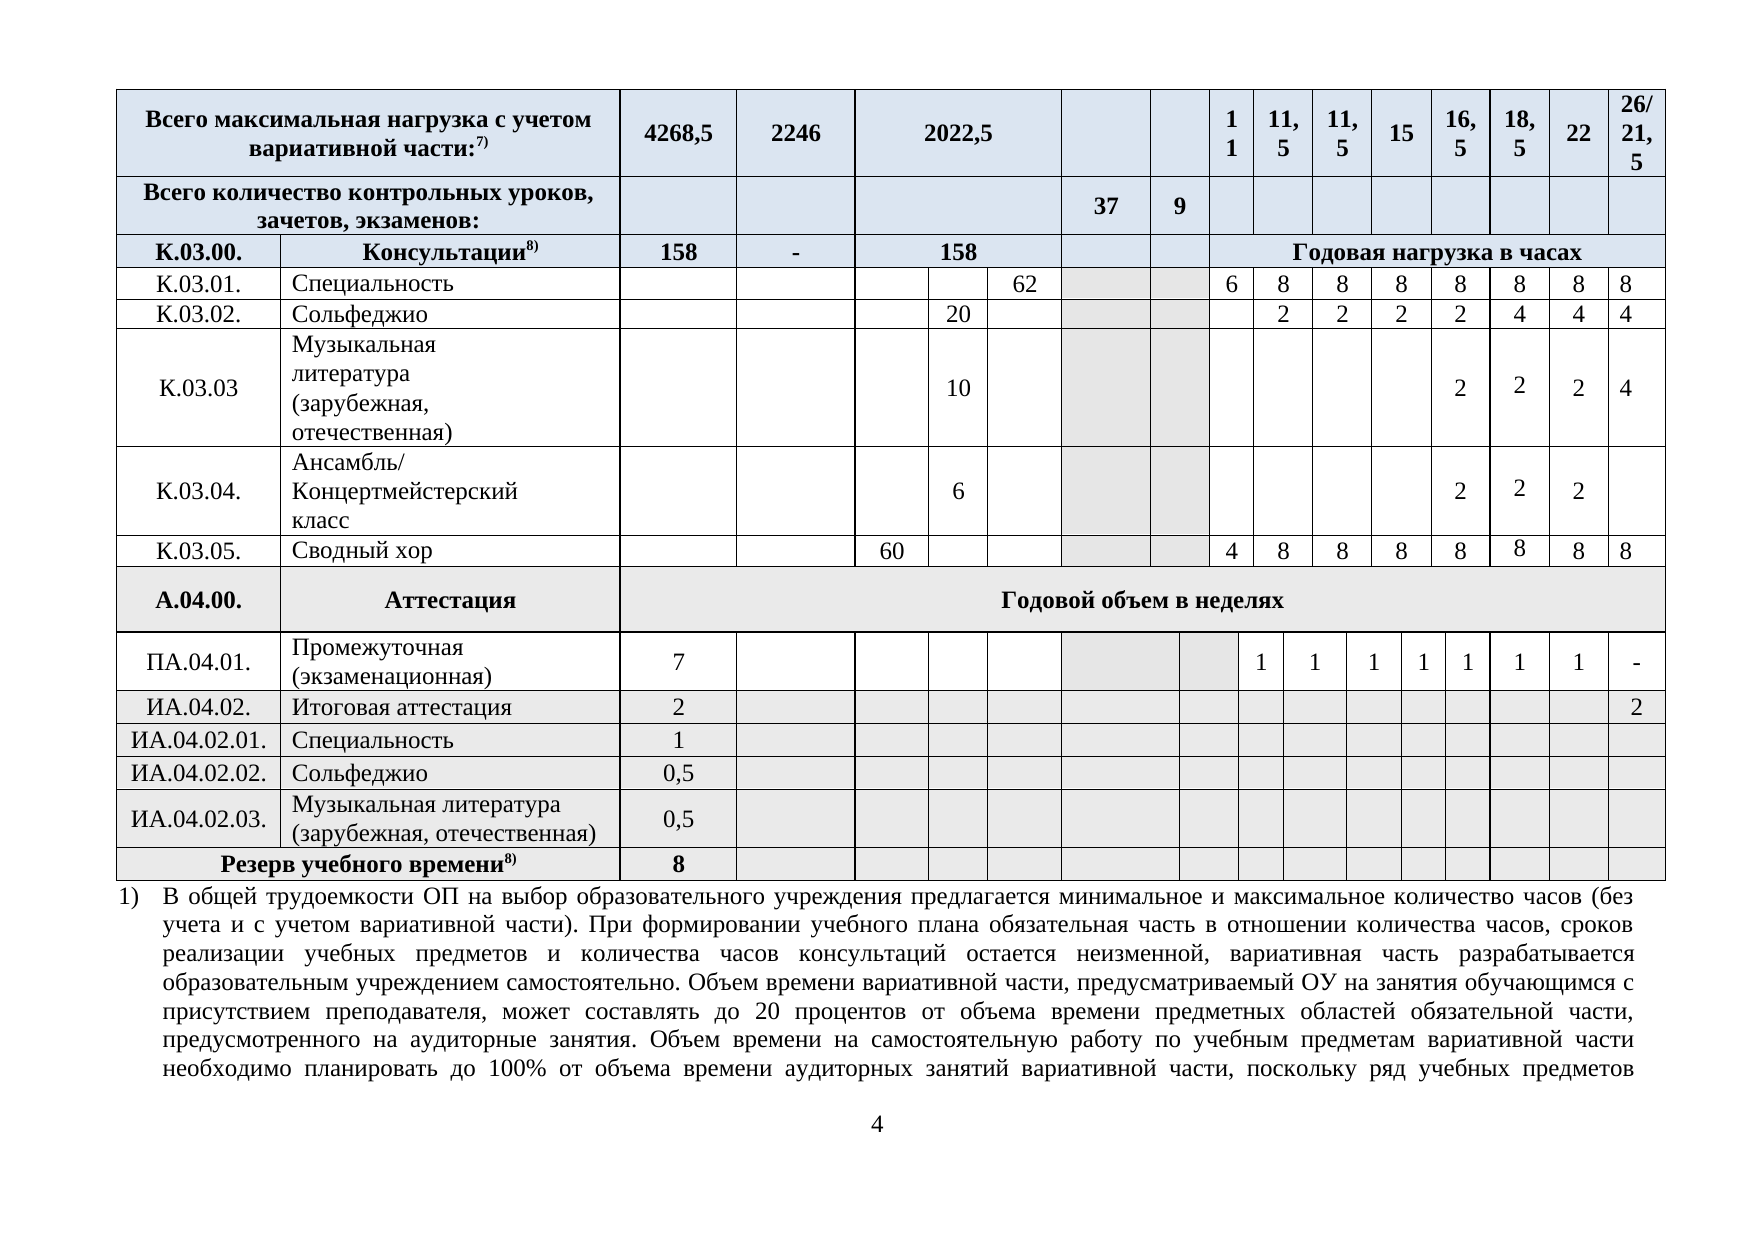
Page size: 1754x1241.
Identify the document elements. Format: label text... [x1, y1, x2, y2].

table_cell  [1491, 329, 1549, 446]
table_cell 11 [1210, 90, 1253, 176]
table_cell 8 [1550, 536, 1608, 566]
table_cell [1347, 757, 1401, 788]
table_cell 2 [1432, 329, 1489, 446]
table_cell Сводный хор [281, 536, 619, 566]
table_cell [856, 757, 928, 788]
table_cell Ансамбль/Концертмейстерский класс [281, 447, 619, 534]
table_cell 11,5 [1254, 90, 1312, 176]
table_cell [1210, 329, 1253, 446]
table_cell [737, 300, 854, 328]
table_cell [1491, 177, 1549, 234]
table_cell [1254, 329, 1312, 446]
table_cell [1062, 757, 1179, 788]
table_cell [737, 691, 854, 723]
table_cell 8 [1254, 536, 1312, 566]
table_cell [1239, 757, 1283, 788]
table_cell 8 [1372, 268, 1431, 298]
table_cell [988, 848, 1061, 880]
table_cell [1432, 177, 1489, 234]
table_cell [1254, 177, 1312, 234]
table_cell [929, 691, 987, 723]
table_cell [1210, 177, 1253, 234]
table_cell ИА.04.02.03. [117, 790, 280, 847]
table_cell [988, 536, 1061, 566]
table_cell [737, 848, 854, 880]
table_cell 8 [1432, 536, 1489, 566]
table_cell 2246 [737, 90, 854, 176]
table_cell 20 [929, 300, 987, 328]
table_cell 0,5 [621, 790, 736, 847]
table_cell 4 [1550, 300, 1608, 328]
table_cell А.04.00. [117, 567, 280, 631]
table_cell 8 [1491, 268, 1549, 298]
table_cell [1180, 633, 1238, 690]
table_cell [621, 268, 736, 298]
table_cell [737, 329, 854, 446]
table_cell [1210, 300, 1253, 328]
table_cell 62 [988, 268, 1061, 298]
table_cell [1062, 790, 1179, 847]
table_cell [737, 447, 854, 534]
table_cell [1284, 724, 1346, 756]
table_cell [621, 177, 736, 234]
table_cell К.03.01. [117, 268, 280, 298]
table_cell [1151, 90, 1209, 176]
table_cell [1609, 790, 1665, 847]
table_cell 8 [1372, 536, 1431, 566]
table_cell [1062, 235, 1150, 267]
table_cell 8 [1609, 536, 1665, 566]
table_cell [1180, 757, 1238, 788]
table_cell [1446, 790, 1489, 847]
table_cell 37 [1062, 177, 1150, 234]
table_cell [737, 177, 854, 234]
table_cell [856, 724, 928, 756]
table_cell 8 [1432, 268, 1489, 298]
table_cell Годовая нагрузка в часах [1210, 235, 1665, 267]
table_cell [1446, 691, 1489, 723]
table_cell [929, 536, 987, 566]
table_cell [737, 724, 854, 756]
table_cell [1284, 790, 1346, 847]
table_cell [1609, 724, 1665, 756]
table_cell 15 [1372, 90, 1431, 176]
table_cell 1 [1446, 633, 1489, 690]
table_cell [1180, 848, 1238, 880]
table_cell 4 [1609, 329, 1665, 446]
table_cell Всего максимальная нагрузка с учетом вариативной части:7) [117, 90, 619, 176]
table_cell  [1491, 447, 1549, 534]
table_cell 1 [1239, 633, 1283, 690]
table_cell [929, 633, 987, 690]
table_cell 1 [1284, 633, 1346, 690]
table_cell [1062, 300, 1150, 328]
table_cell [1239, 848, 1283, 880]
table_cell [929, 757, 987, 788]
table_cell [1062, 90, 1150, 176]
table_cell [856, 177, 1061, 234]
table_cell 6 [1210, 268, 1253, 298]
table_cell [1313, 329, 1371, 446]
table_cell 8 [621, 848, 736, 880]
table_cell [1151, 536, 1209, 566]
table_cell 8 [1313, 268, 1371, 298]
table_cell К.03.02. [117, 300, 280, 328]
table_cell 26/21,5 [1609, 90, 1665, 176]
table_cell Аттестация [281, 567, 619, 631]
table_cell [737, 757, 854, 788]
table_cell 1 [621, 724, 736, 756]
table_cell [988, 691, 1061, 723]
table_cell [1372, 329, 1431, 446]
table_cell [1239, 691, 1283, 723]
table_cell [988, 757, 1061, 788]
table_cell [1491, 691, 1549, 723]
table_cell 8 [1254, 268, 1312, 298]
table_cell [1151, 300, 1209, 328]
table_cell [1062, 329, 1150, 446]
table_cell 4268,5 [621, 90, 736, 176]
table_cell 8 [1609, 268, 1665, 298]
table_cell 1 [1402, 633, 1445, 690]
table_cell [1151, 235, 1209, 267]
table_cell [1180, 724, 1238, 756]
table_cell [1062, 447, 1150, 534]
table_cell [1550, 848, 1608, 880]
table_cell [1609, 447, 1665, 534]
table_cell [988, 300, 1061, 328]
table_cell [621, 447, 736, 534]
table_cell [988, 724, 1061, 756]
table_cell [856, 329, 928, 446]
table_cell [1491, 848, 1549, 880]
table_cell [1239, 724, 1283, 756]
table_cell [1062, 536, 1150, 566]
table_cell 2 [1313, 300, 1371, 328]
table_cell [1550, 790, 1608, 847]
table_cell [1550, 757, 1608, 788]
table_cell [1062, 633, 1179, 690]
table_cell [1402, 757, 1445, 788]
table_cell [1062, 691, 1179, 723]
table_cell 4 [1210, 536, 1253, 566]
table_cell [856, 300, 928, 328]
table_cell 158 [856, 235, 1061, 267]
table_cell [1151, 268, 1209, 298]
table_cell К.03.03 [117, 329, 280, 446]
table_cell 2 [1550, 329, 1608, 446]
table_cell [1550, 177, 1608, 234]
table_cell [1347, 790, 1401, 847]
table_cell [929, 268, 987, 298]
table_cell [737, 268, 854, 298]
table_cell Годовой объем в неделях [621, 567, 1665, 631]
table_cell [1446, 724, 1489, 756]
table_cell Специальность [281, 724, 619, 756]
table_cell [737, 790, 854, 847]
table_cell [1491, 757, 1549, 788]
table_cell [1402, 790, 1445, 847]
table_cell [1347, 724, 1401, 756]
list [118, 881, 1636, 1082]
table_cell [1180, 691, 1238, 723]
table_cell 2 [1609, 691, 1665, 723]
table_cell 2 [1254, 300, 1312, 328]
table_cell [1372, 447, 1431, 534]
table_cell ПА.04.01. [117, 633, 280, 690]
table_cell 16,5 [1432, 90, 1489, 176]
table_cell [1372, 177, 1431, 234]
table_cell [856, 790, 928, 847]
table_cell [1609, 848, 1665, 880]
table_cell [929, 724, 987, 756]
table_cell [988, 633, 1061, 690]
table_cell [988, 790, 1061, 847]
table_cell Резерв учебного времени8) [117, 848, 619, 880]
table_cell 2022,5 [856, 90, 1061, 176]
table_cell [1402, 724, 1445, 756]
table_cell [621, 329, 736, 446]
table_cell [1491, 724, 1549, 756]
table_cell [1313, 177, 1371, 234]
table_cell [1180, 790, 1238, 847]
table_cell [737, 536, 854, 566]
table_cell 0,5 [621, 757, 736, 788]
table_cell 11,5 [1313, 90, 1371, 176]
table_cell 2 [1432, 447, 1489, 534]
table_cell ИА.04.02. [117, 691, 280, 723]
table_cell 158 [621, 235, 736, 267]
table_cell [1210, 447, 1253, 534]
table_cell 18,5 [1491, 90, 1549, 176]
table_cell [1254, 447, 1312, 534]
table_cell 4 [1609, 300, 1665, 328]
table_cell [1347, 848, 1401, 880]
table_cell 7 [621, 633, 736, 690]
table_cell 9 [1151, 177, 1209, 234]
table_cell [621, 536, 736, 566]
table_cell [1239, 790, 1283, 847]
table_cell [1284, 757, 1346, 788]
table_cell - [737, 235, 854, 267]
table_cell Музыкальная литература (зарубежная, отечественная) [281, 329, 619, 446]
table_cell 6 [929, 447, 987, 534]
table_cell К.03.04. [117, 447, 280, 534]
table_cell 1 [1347, 633, 1401, 690]
table_cell [988, 329, 1061, 446]
table_cell [988, 447, 1061, 534]
table_cell [856, 691, 928, 723]
table_cell Специальность [281, 268, 619, 298]
table_cell [737, 633, 854, 690]
table_cell [929, 790, 987, 847]
table_cell [1491, 790, 1549, 847]
table_cell 1 [1550, 633, 1608, 690]
table_cell [1062, 848, 1179, 880]
table_cell ИА.04.02.02. [117, 757, 280, 788]
table_cell [1313, 447, 1371, 534]
table_cell Итоговая аттестация [281, 691, 619, 723]
table_cell [1284, 848, 1346, 880]
table_cell 1 [1491, 633, 1549, 690]
table_cell К.03.05. [117, 536, 280, 566]
table_cell [1402, 848, 1445, 880]
table_cell 2 [1432, 300, 1489, 328]
table_cell Всего количество контрольных уроков, зачетов, экзаменов: [117, 177, 619, 234]
table_cell [1609, 757, 1665, 788]
table_cell Музыкальная литература (зарубежная, отечественная) [281, 790, 619, 847]
table_cell 8 [1313, 536, 1371, 566]
table_cell [1062, 268, 1150, 298]
table_cell 22 [1550, 90, 1608, 176]
table_cell [856, 447, 928, 534]
table_cell 2 [1550, 447, 1608, 534]
table_cell [856, 633, 928, 690]
table_cell [1284, 691, 1346, 723]
table_cell [621, 300, 736, 328]
table_cell К.03.00. [117, 235, 280, 267]
table_cell 4 [1491, 300, 1549, 328]
table_cell [1062, 724, 1179, 756]
table_cell ИА.04.02.01. [117, 724, 280, 756]
table_cell [1609, 177, 1665, 234]
table_cell Промежуточная (экзаменационная) [281, 633, 619, 690]
table_cell - [1609, 633, 1665, 690]
table_cell [1446, 757, 1489, 788]
table_cell [1402, 691, 1445, 723]
table_cell Сольфеджио [281, 757, 619, 788]
table_cell [1151, 329, 1209, 446]
table_cell  [1491, 536, 1549, 566]
table_cell [856, 268, 928, 298]
table_cell [929, 848, 987, 880]
table_cell [1550, 691, 1608, 723]
table_cell [856, 848, 928, 880]
table_cell [1550, 724, 1608, 756]
table_cell 10 [929, 329, 987, 446]
table_cell [1446, 848, 1489, 880]
table_cell Консультации8) [281, 235, 619, 267]
table_cell [1151, 447, 1209, 534]
table_cell 2 [621, 691, 736, 723]
table_cell [1347, 691, 1401, 723]
table_cell 60 [856, 536, 928, 566]
table_cell Сольфеджио [281, 300, 619, 328]
table_cell 2 [1372, 300, 1431, 328]
table_cell 8 [1550, 268, 1608, 298]
